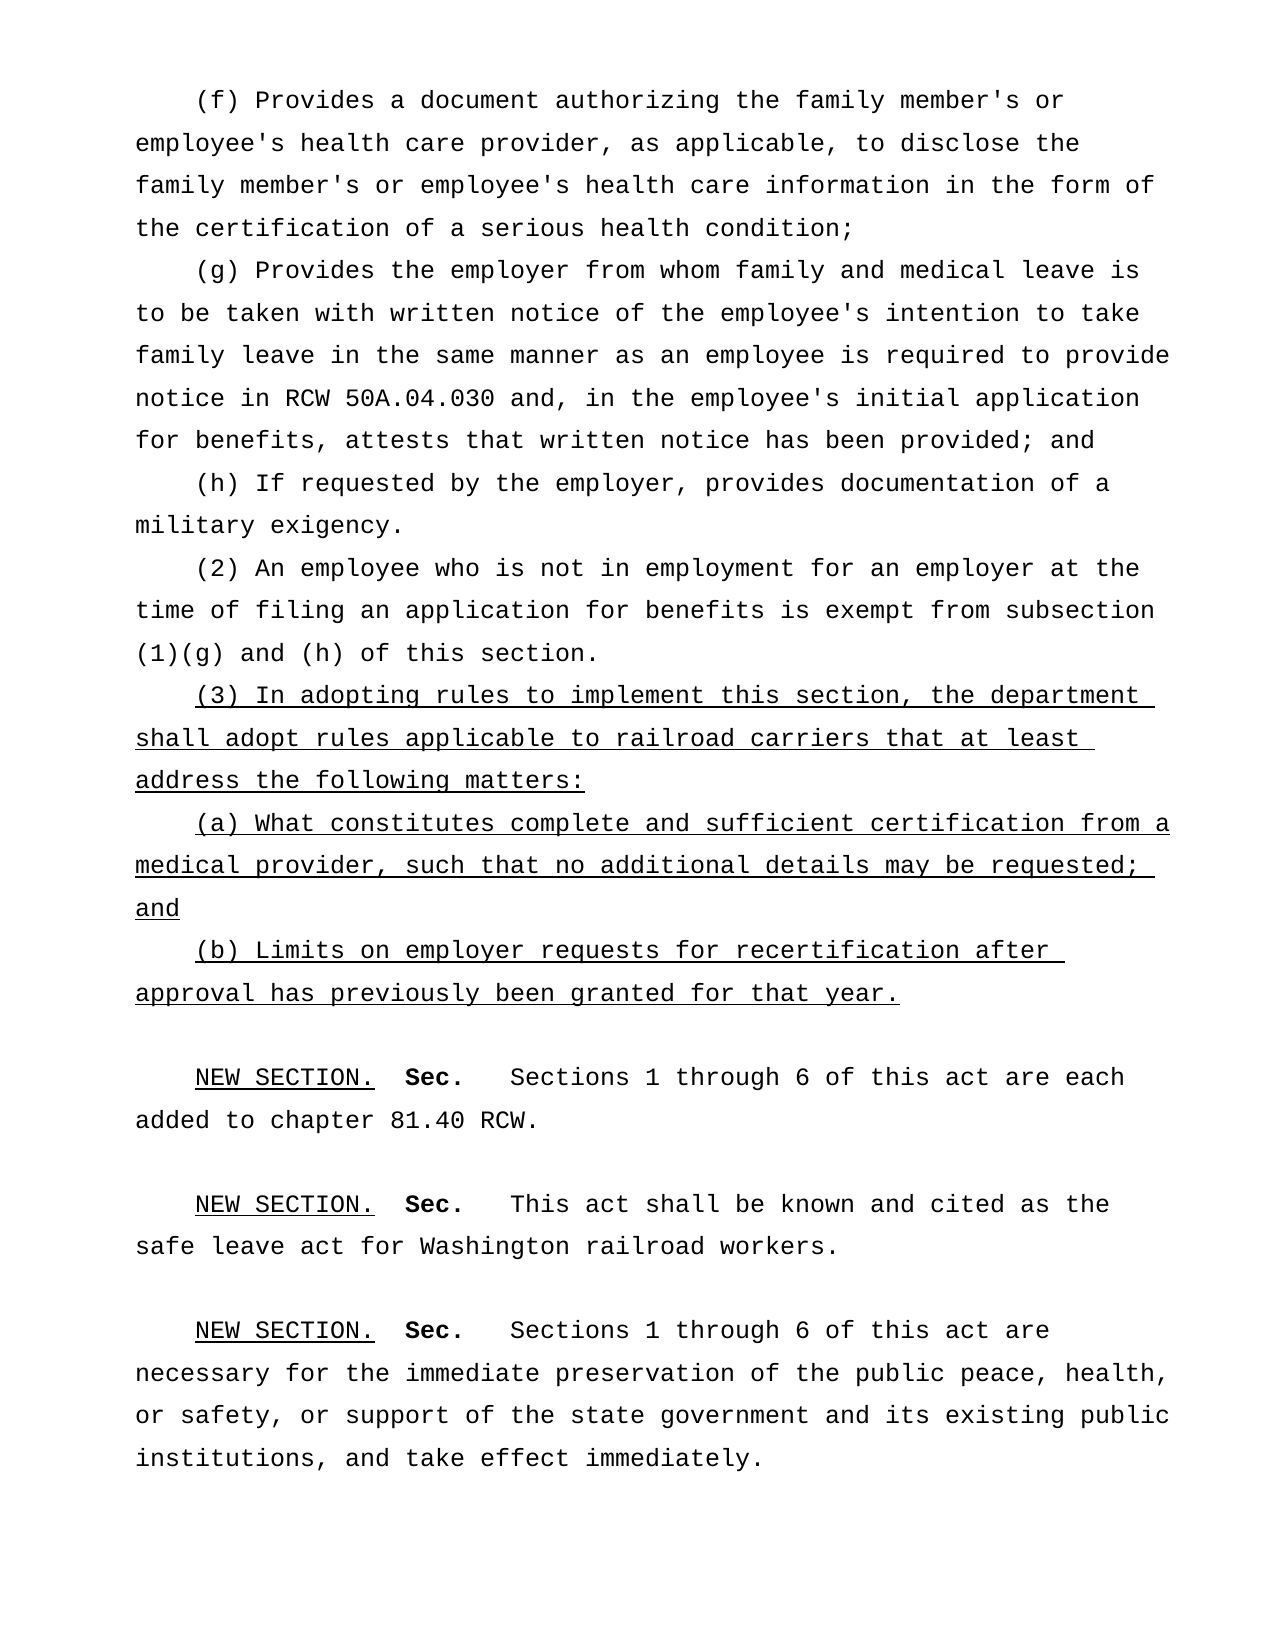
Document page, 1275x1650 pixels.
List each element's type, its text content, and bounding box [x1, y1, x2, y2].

text (h) If requested by the employer, provides documentation of a military exigency. [135, 457, 1170, 542]
text NEW SECTION. Sec. Sections 1 through 6 of this act are each added to chapter 81.40 RCW. [135, 1052, 1170, 1137]
text (3) In adopting rules to implement this section, the department shall adopt rules applicable to railroad carriers that at least address the following matters: [135, 670, 1170, 797]
text (g) Provides the employer from whom family and medical leave is to be taken with written notice of the employee's intention to take family leave in the same manner as an employee is required to provide notice in RCW 50A.04.030 and, in the employee's initial application for benefits, attests that written notice has been provided; and [135, 245, 1170, 457]
text NEW SECTION. Sec. Sections 1 through 6 of this act are necessary for the immediate preservation of the public peace, health, or safety, or support of the state government and its existing public institutions, and take effect immediately. [135, 1305, 1170, 1475]
text (a) What constitutes complete and sufficient certification from a medical provider, such that no additional details may be requested; and [135, 797, 1170, 925]
text (2) An employee who is not in employment for an employer at the time of filing an application for benefits is exempt from subsection (1)(g) and (h) of this section. [135, 542, 1170, 670]
text NEW SECTION. Sec. This act shall be known and cited as the safe leave act for Washington railroad workers. [135, 1178, 1170, 1263]
text (b) Limits on employer requests for recertification after approval has previously been granted for that year. [135, 925, 1170, 1010]
text (f) Provides a document authorizing the family member's or employee's health care provider, as applicable, to disclose the family member's or employee's health care information in the form of the certification of a serious health condition; [135, 75, 1170, 245]
